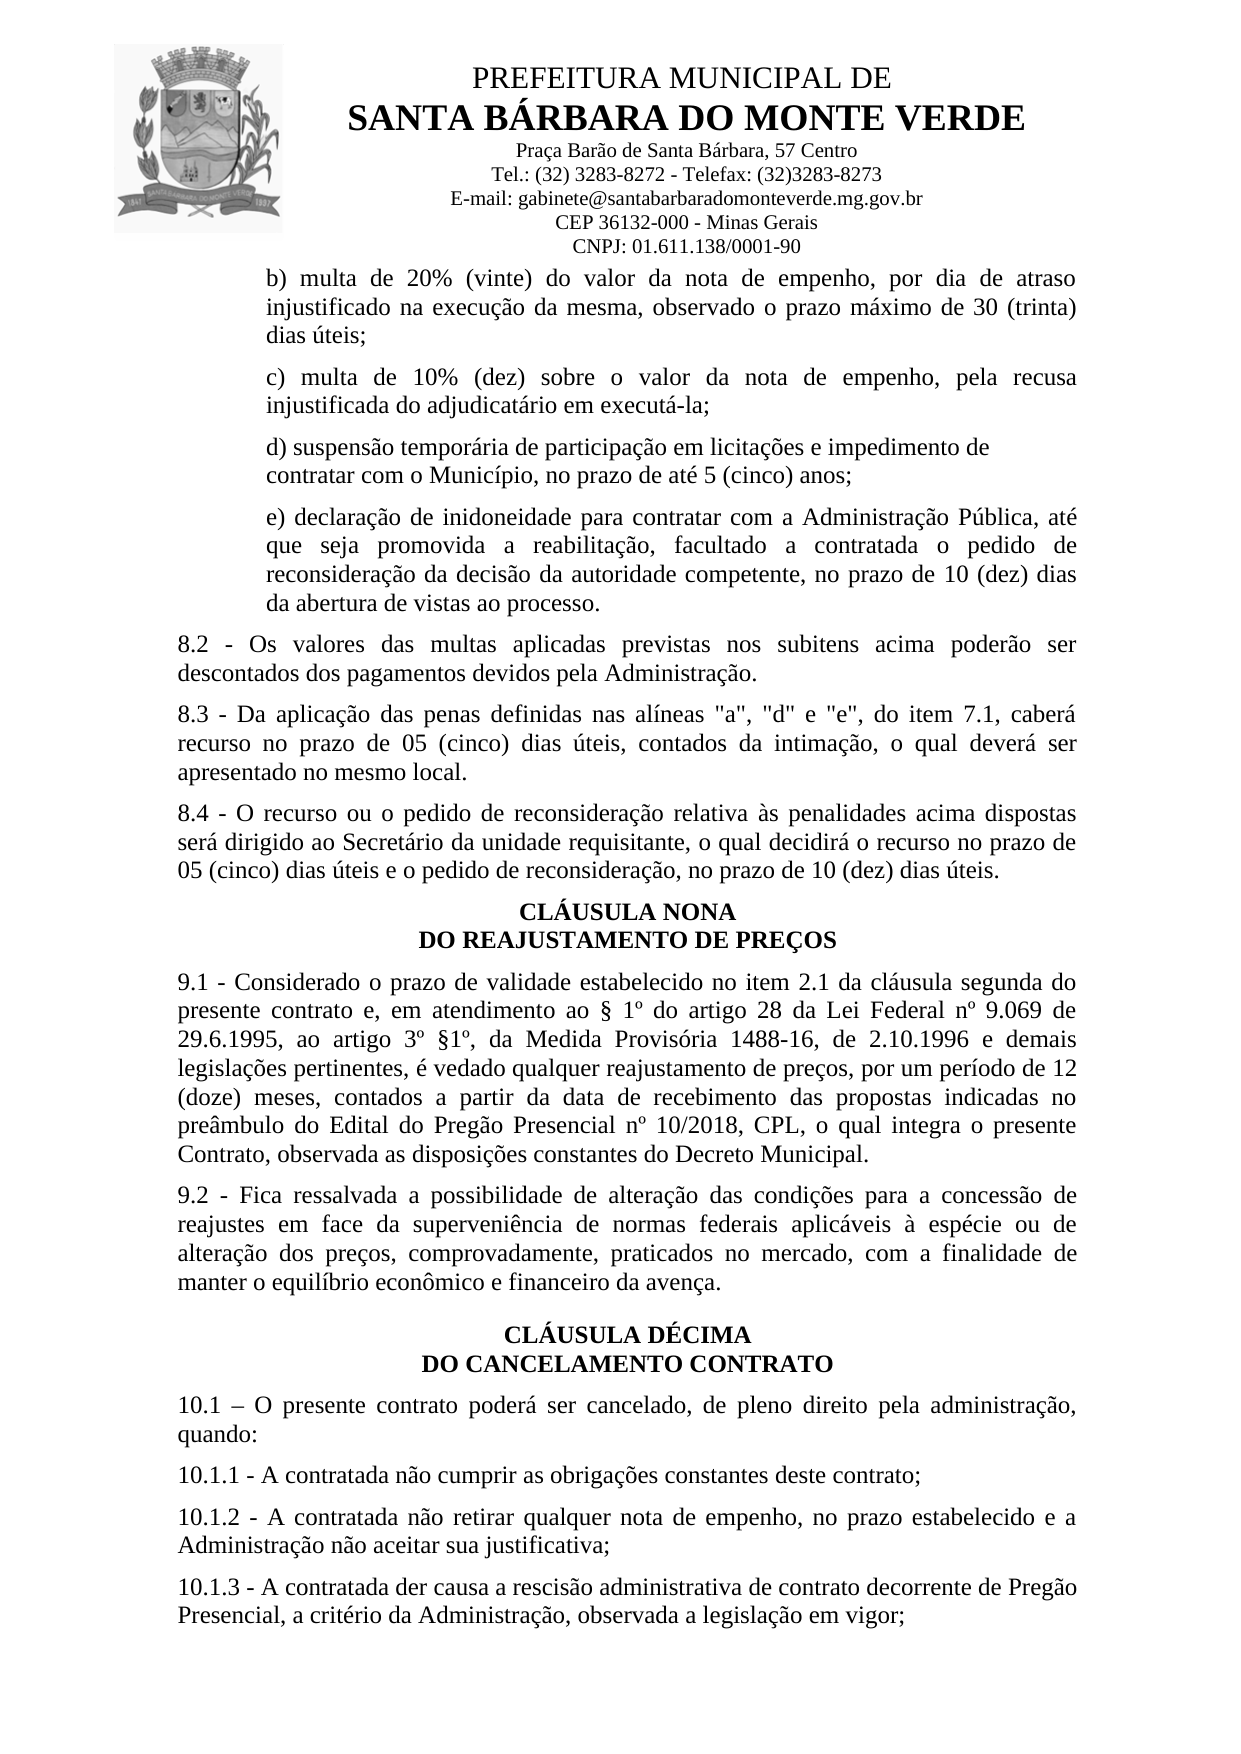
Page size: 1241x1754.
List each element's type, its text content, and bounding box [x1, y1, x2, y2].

text d) suspensão temporária de participação em licitações e impedimento de contratar com o Município, no prazo de até 5 (cinco) anos; [266, 432, 1078, 489]
text 8.2 - Os valores das multas aplicadas previstas nos subitens acima poderão ser descontados dos pagamentos devidos pela Administração. [177, 629, 1078, 687]
text c) multa de 10% (dez) sobre o valor da nota de empenho, pela recusa injustificada do adjudicatário em executá-la; [266, 362, 1078, 419]
text 8.4 - O recurso ou o pedido de reconsideração relativa às penalidades acima dispostas será dirigido ao Secretário da unidade requisitante, o qual decidirá o recurso no prazo de 05 (cinco) dias úteis e o pedido de reconsideração, no prazo de 10 (dez) dias úteis. [177, 798, 1078, 884]
text 10.1.2 - A contratada não retirar qualquer nota de empenho, no prazo estabelecido e a Administração não aceitar sua justificativa; [177, 1502, 1078, 1559]
text DO REAJUSTAMENTO DE PREÇOS [177, 925, 1078, 954]
text 10.1.3 - A contratada der causa a rescisão administrativa de contrato decorrente de Pregão Presencial, a critério da Administração, observada a legislação em vigor; [177, 1572, 1078, 1629]
text e) declaração de inidoneidade para contratar com a Administração Pública, até que seja promovida a reabilitação, facultado a contratada o pedido de reconsideração da decisão da autoridade competente, no prazo de 10 (dez) dias da abertura de vistas ao processo. [266, 502, 1078, 617]
text 9.2 - Fica ressalvada a possibilidade de alteração das condições para a concessão de reajustes em face da superveniência de normas federais aplicáveis à espécie ou de alteração dos preços, comprovadamente, praticados no mercado, com a finalidade de manter o equilíbrio econômico e financeiro da avença. [177, 1180, 1078, 1295]
text 8.3 - Da aplicação das penas definidas nas alíneas "a", "d" e "e", do item 7.1, caberá recurso no prazo de 05 (cinco) dias úteis, contados da intimação, o qual deverá ser apresentado no mesmo local. [177, 699, 1078, 785]
text 10.1.1 - A contratada não cumprir as obrigações constantes deste contrato; [177, 1460, 1078, 1489]
text DO CANCELAMENTO CONTRATO [177, 1349, 1078, 1378]
text CLÁUSULA DÉCIMA [177, 1320, 1078, 1349]
picture [105, 44, 292, 247]
text 9.1 - Considerado o prazo de validade estabelecido no item 2.1 da cláusula segunda do presente contrato e, em atendimento ao § 1º do artigo 28 da Lei Federal nº 9.069 de 29.6.1995, ao artigo 3º §1º, da Medida Provisória 1488-16, de 2.10.1996 e demais legislações pertinentes, é vedado qualquer reajustamento de preços, por um período de 12 (doze) meses, contados a partir da data de recebimento das propostas indicadas no preâmbulo do Edital do Pregão Presencial nº 10/2018, CPL, o qual integra o presente Contrato, observada as disposições constantes do Decreto Municipal. [177, 967, 1078, 1168]
text b) multa de 20% (vinte) do valor da nota de empenho, por dia de atraso injustificado na execução da mesma, observado o prazo máximo de 30 (trinta) dias úteis; [266, 263, 1078, 349]
text 10.1 – O presente contrato poderá ser cancelado, de pleno direito pela administração, quando: [177, 1390, 1078, 1448]
text CLÁUSULA NONA [177, 897, 1078, 925]
